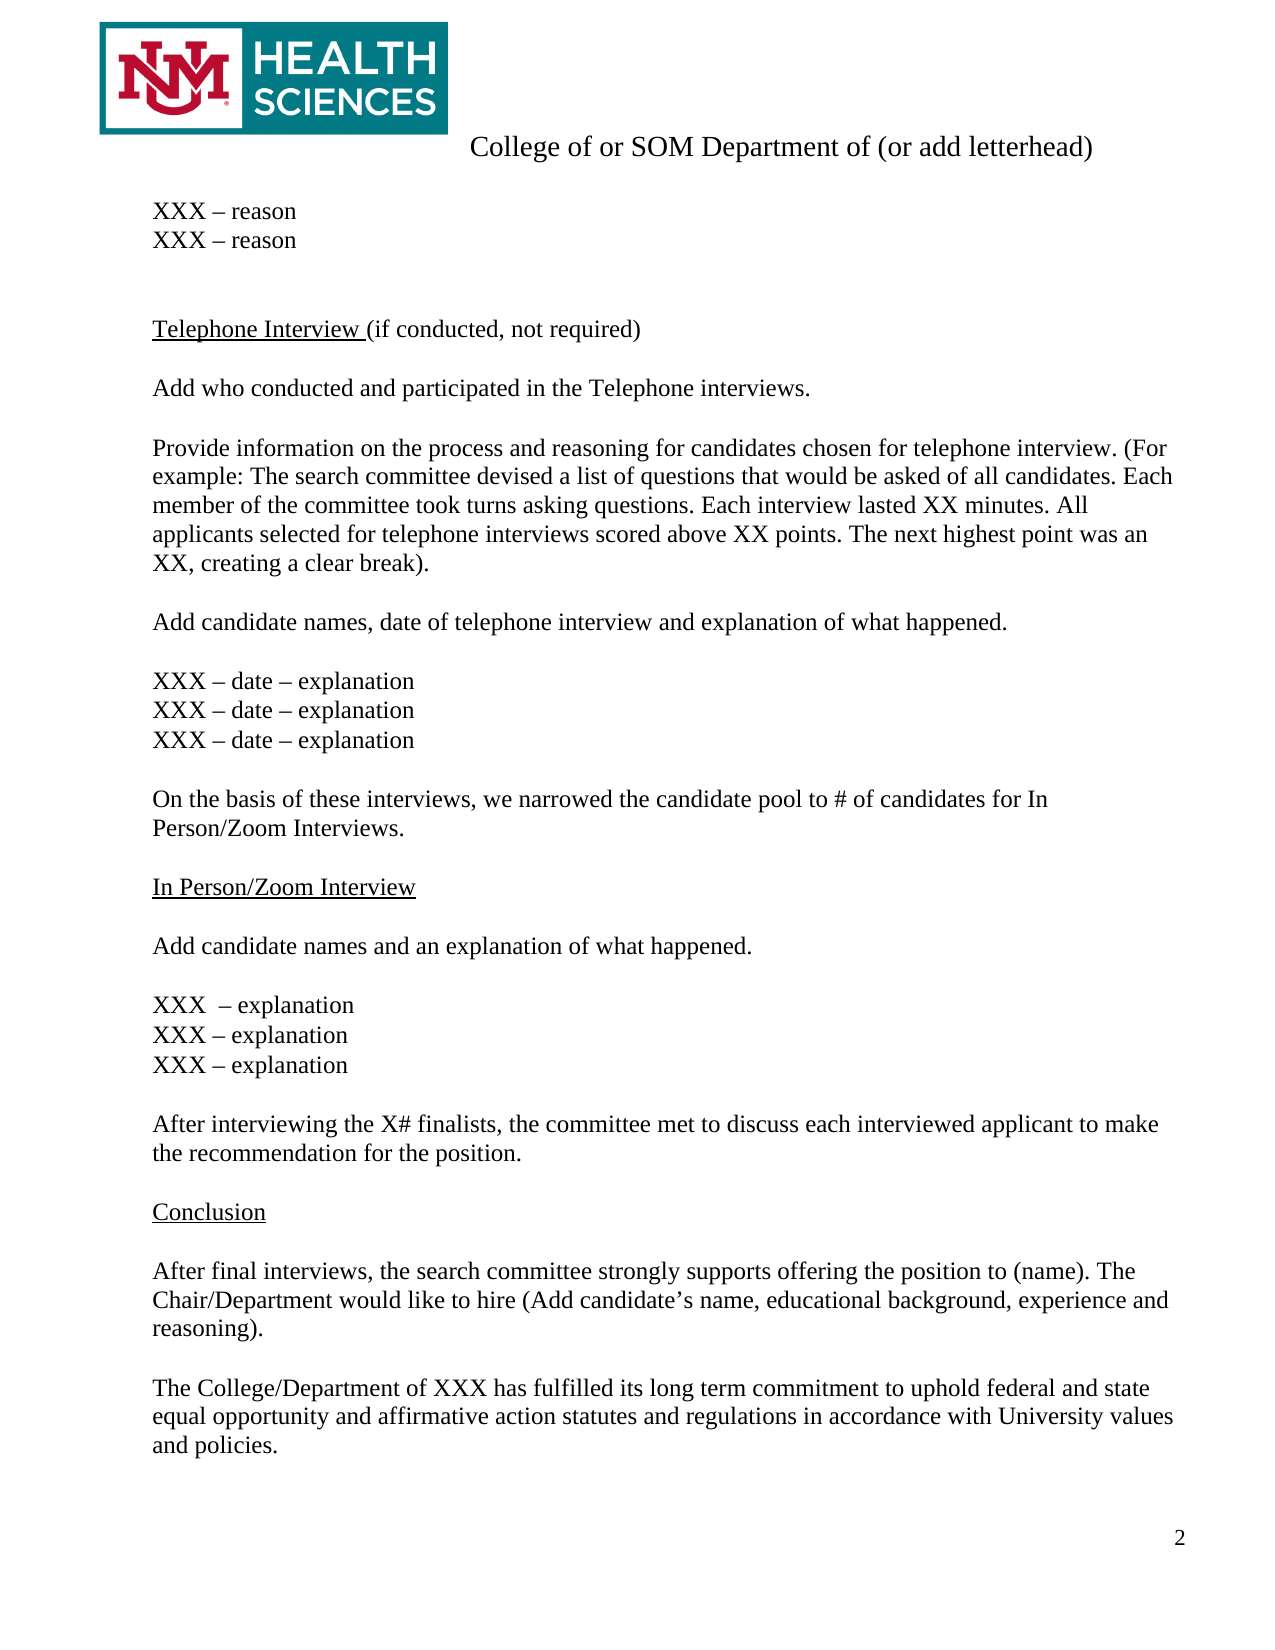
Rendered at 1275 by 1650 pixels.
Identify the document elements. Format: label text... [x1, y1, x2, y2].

text XXX – date – explanation [152, 666, 1185, 695]
text Add candidate names and an explanation of what happened. [152, 931, 1185, 960]
text XXX – explanation [152, 1050, 1185, 1078]
text Conclusion [152, 1197, 1185, 1226]
text XXX – reason [152, 226, 1185, 254]
text In Person/Zoom Interview [152, 872, 1185, 901]
text On the basis of these interviews, we narrowed the candidate pool to # of candidates for In Person/Zoom Interviews. [152, 784, 1185, 842]
text XXX – date – explanation [152, 696, 1185, 724]
text XXX – reason [152, 196, 1185, 225]
text After interviewing the X# finalists, the committee met to discuss each interviewed applicant to make the recommendation for the position. [152, 1109, 1185, 1166]
text XXX – explanation [152, 991, 1185, 1019]
text The College/Department of XXX has fulfilled its long term commitment to uphold federal and state equal opportunity and affirmative action statutes and regulations in accordance with University values and policies. [152, 1373, 1185, 1459]
text XXX – explanation [152, 1020, 1185, 1049]
text Add who conducted and participated in the Telephone interviews. [152, 373, 1185, 402]
text Provide information on the process and reasoning for candidates chosen for telephone interview. (For example: The search committee devised a list of questions that would be asked of all candidates. Each member of the committee took turns asking questions. Each interview lasted XX minutes. All applicants selected for telephone interviews scored above XX points. The next highest point was an XX, creating a clear break). [152, 433, 1185, 576]
text Add candidate names, date of telephone interview and explanation of what happened. [152, 607, 1185, 636]
picture [77, 0, 470, 157]
text XXX – date – explanation [152, 725, 1185, 754]
text After final interviews, the search committee strongly supports offering the position to (name). The Chair/Department would like to hire (Add candidate’s name, educational background, experience and reasoning). [152, 1256, 1185, 1342]
text Telephone Interview (if conducted, not required) [152, 314, 1185, 343]
